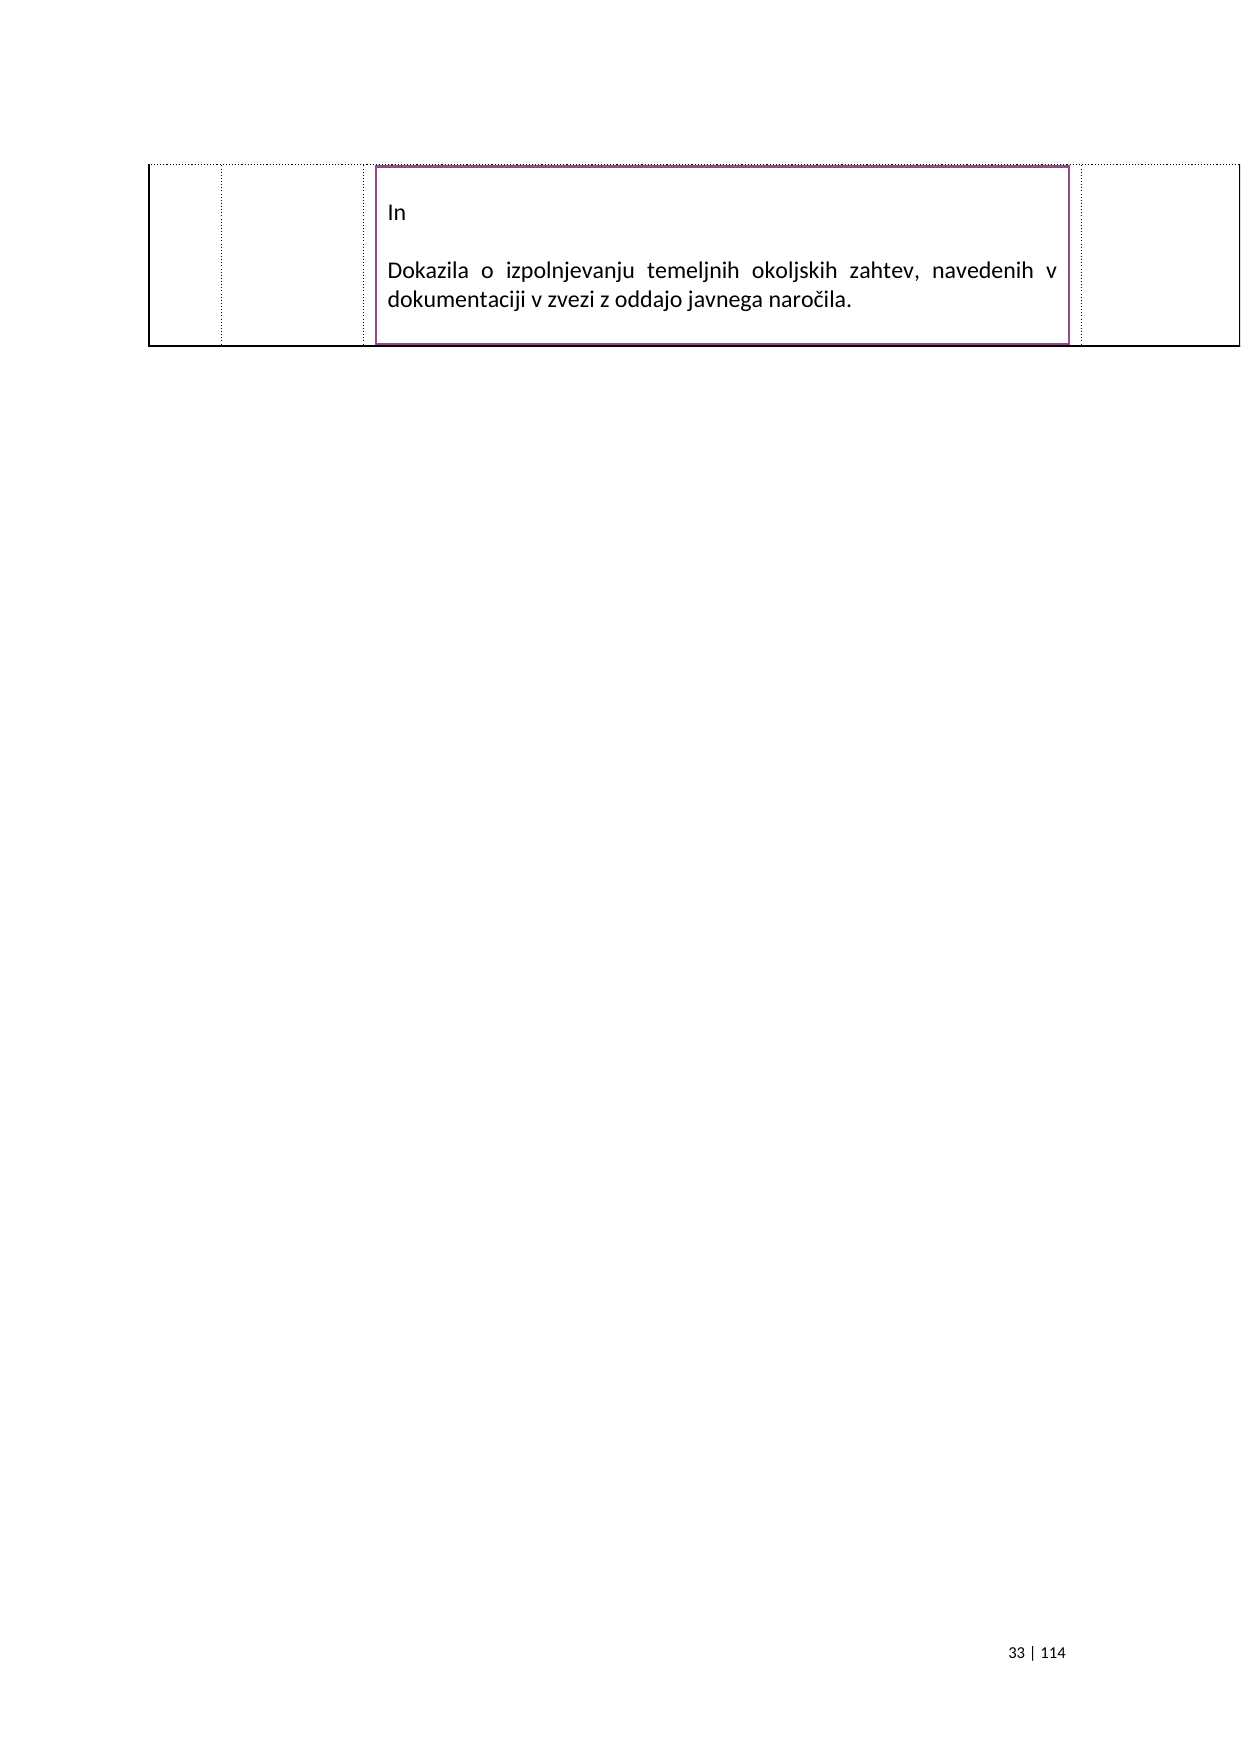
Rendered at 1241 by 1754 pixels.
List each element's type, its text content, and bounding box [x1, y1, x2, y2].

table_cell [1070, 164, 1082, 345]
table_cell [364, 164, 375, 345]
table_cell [1082, 164, 1239, 345]
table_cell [221, 164, 364, 345]
table_cell 1. [150, 164, 221, 345]
